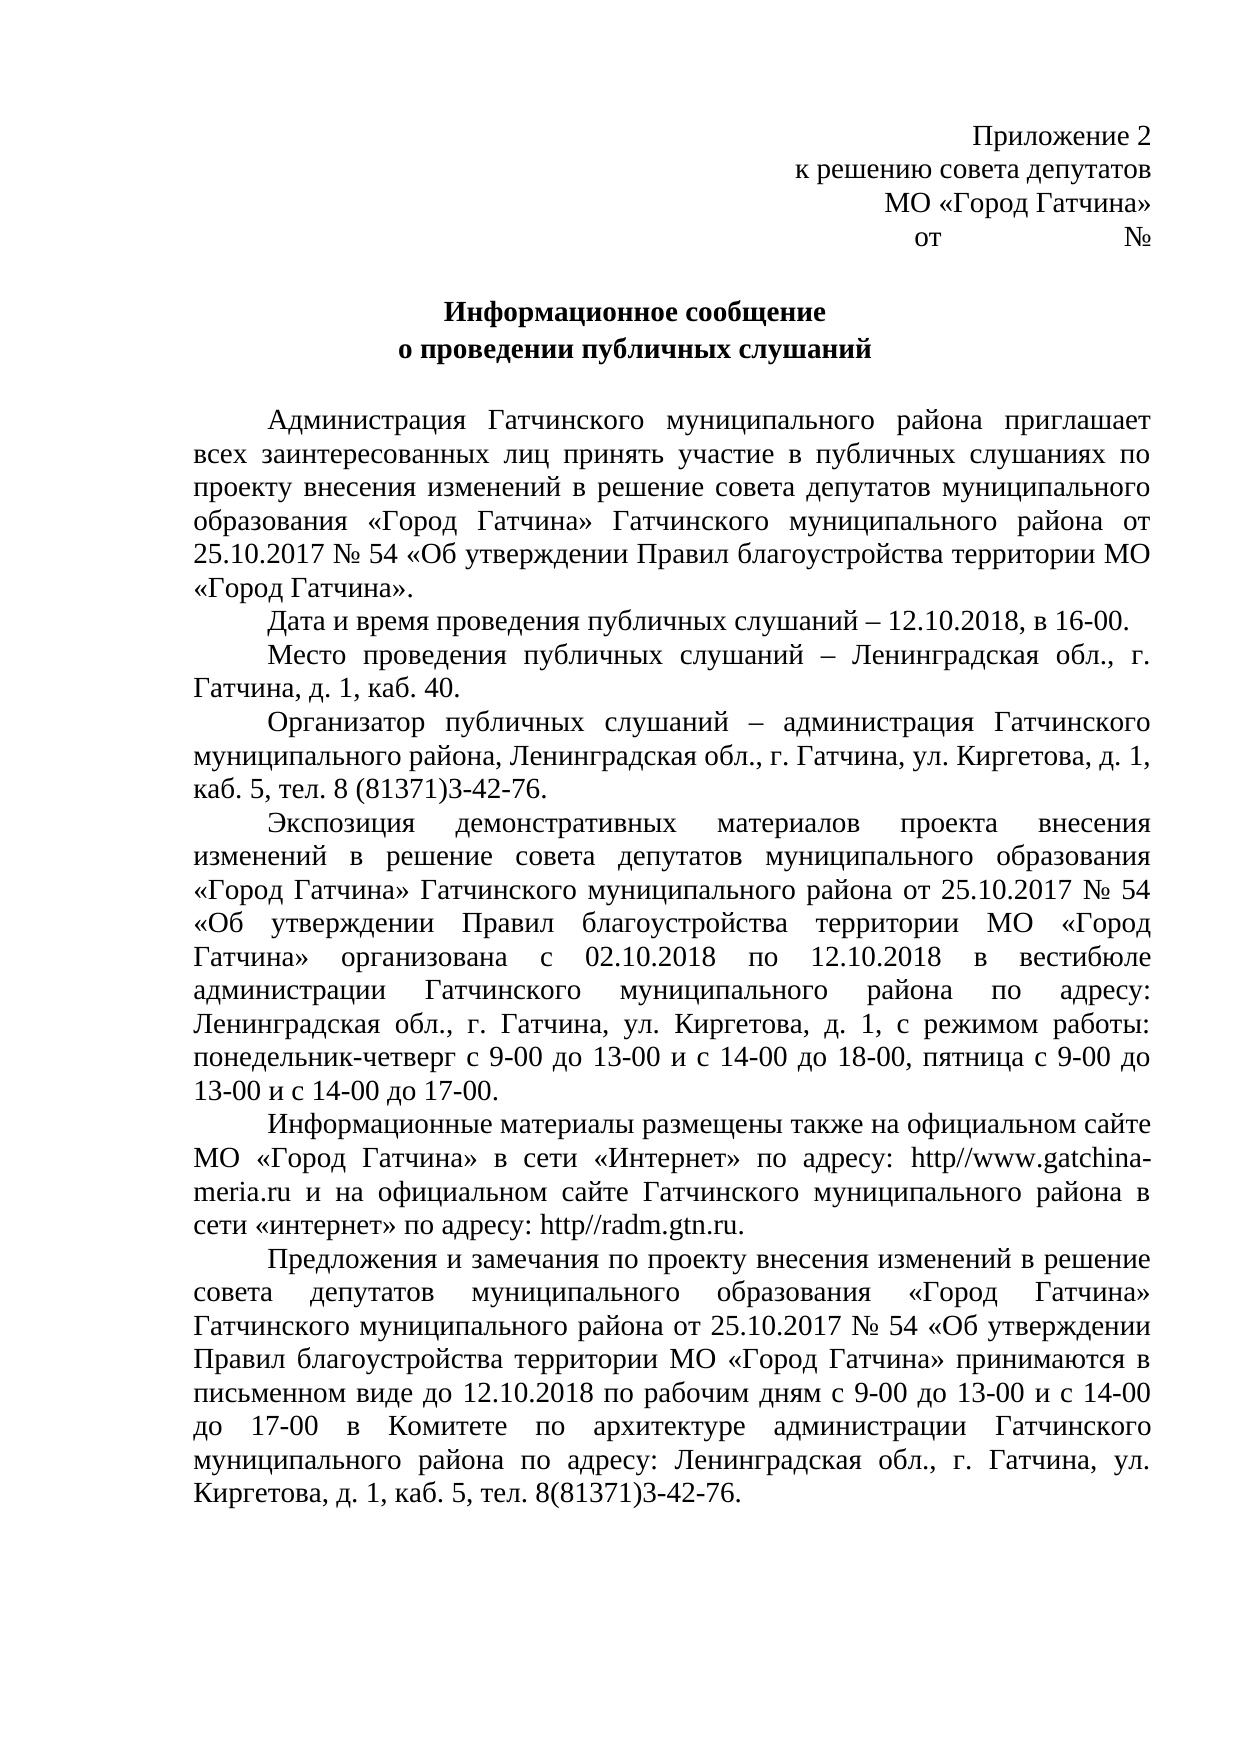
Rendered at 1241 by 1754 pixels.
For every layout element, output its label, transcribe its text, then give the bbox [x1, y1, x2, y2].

text МО «Город Гатчина» [118, 185, 1152, 219]
text к решению совета депутатов [118, 152, 1152, 185]
text Администрация Гатчинского муниципального района приглашает всех заинтересованных лиц принять участие в публичных слушаниях по проекту внесения изменений в решение совета депутатов муниципального образования «Город Гатчина» Гатчинского муниципального района от 25.10.2017 № 54 «Об утверждении Правил благоустройства территории МО «Город Гатчина». [193, 402, 1152, 603]
text о проведении публичных слушаний [118, 327, 1152, 365]
text от № [118, 219, 1152, 252]
text Информационные материалы размещены также на официальном сайте МО «Город Гатчина» в сети «Интернет» по адресу: http//www.gatchina-meria.ru и на официальном сайте Гатчинского муниципального района в сети «интернет» по адресу: http//radm.gtn.ru. [193, 1107, 1152, 1241]
text Дата и время проведения публичных слушаний – 12.10.2018, в 16-00. [193, 603, 1152, 637]
text Предложения и замечания по проекту внесения изменений в решение совета депутатов муниципального образования «Город Гатчина» Гатчинского муниципального района от 25.10.2017 № 54 «Об утверждении Правил благоустройства территории МО «Город Гатчина» принимаются в письменном виде до 12.10.2018 по рабочим дням с 9-00 до 13-00 и с 14-00 до 17-00 в Комитете по архитектуре администрации Гатчинского муниципального района по адресу: Ленинградская обл., г. Гатчина, ул. Киргетова, д. 1, каб. 5, тел. 8(81371)3-42-76. [193, 1241, 1152, 1509]
text Приложение 2 [118, 118, 1152, 152]
text Организатор публичных слушаний – администрация Гатчинского муниципального района, Ленинградская обл., г. Гатчина, ул. Киргетова, д. 1, каб. 5, тел. 8 (81371)3-42-76. [193, 704, 1152, 805]
text Экспозиция демонстративных материалов проекта внесения изменений в решение совета депутатов муниципального образования «Город Гатчина» Гатчинского муниципального района от 25.10.2017 № 54 «Об утверждении Правил благоустройства территории МО «Город Гатчина» организована с 02.10.2018 по 12.10.2018 в вестибюле администрации Гатчинского муниципального района по адресу: Ленинградская обл., г. Гатчина, ул. Киргетова, д. 1, с режимом работы: понедельник-четверг с 9-00 до 13-00 и с 14-00 до 18-00, пятница с 9-00 до 13-00 и с 14-00 до 17-00. [193, 805, 1152, 1107]
text Место проведения публичных слушаний – Ленинградская обл., г. Гатчина, д. 1, каб. 40. [193, 637, 1152, 704]
text Информационное сообщение [118, 290, 1152, 327]
